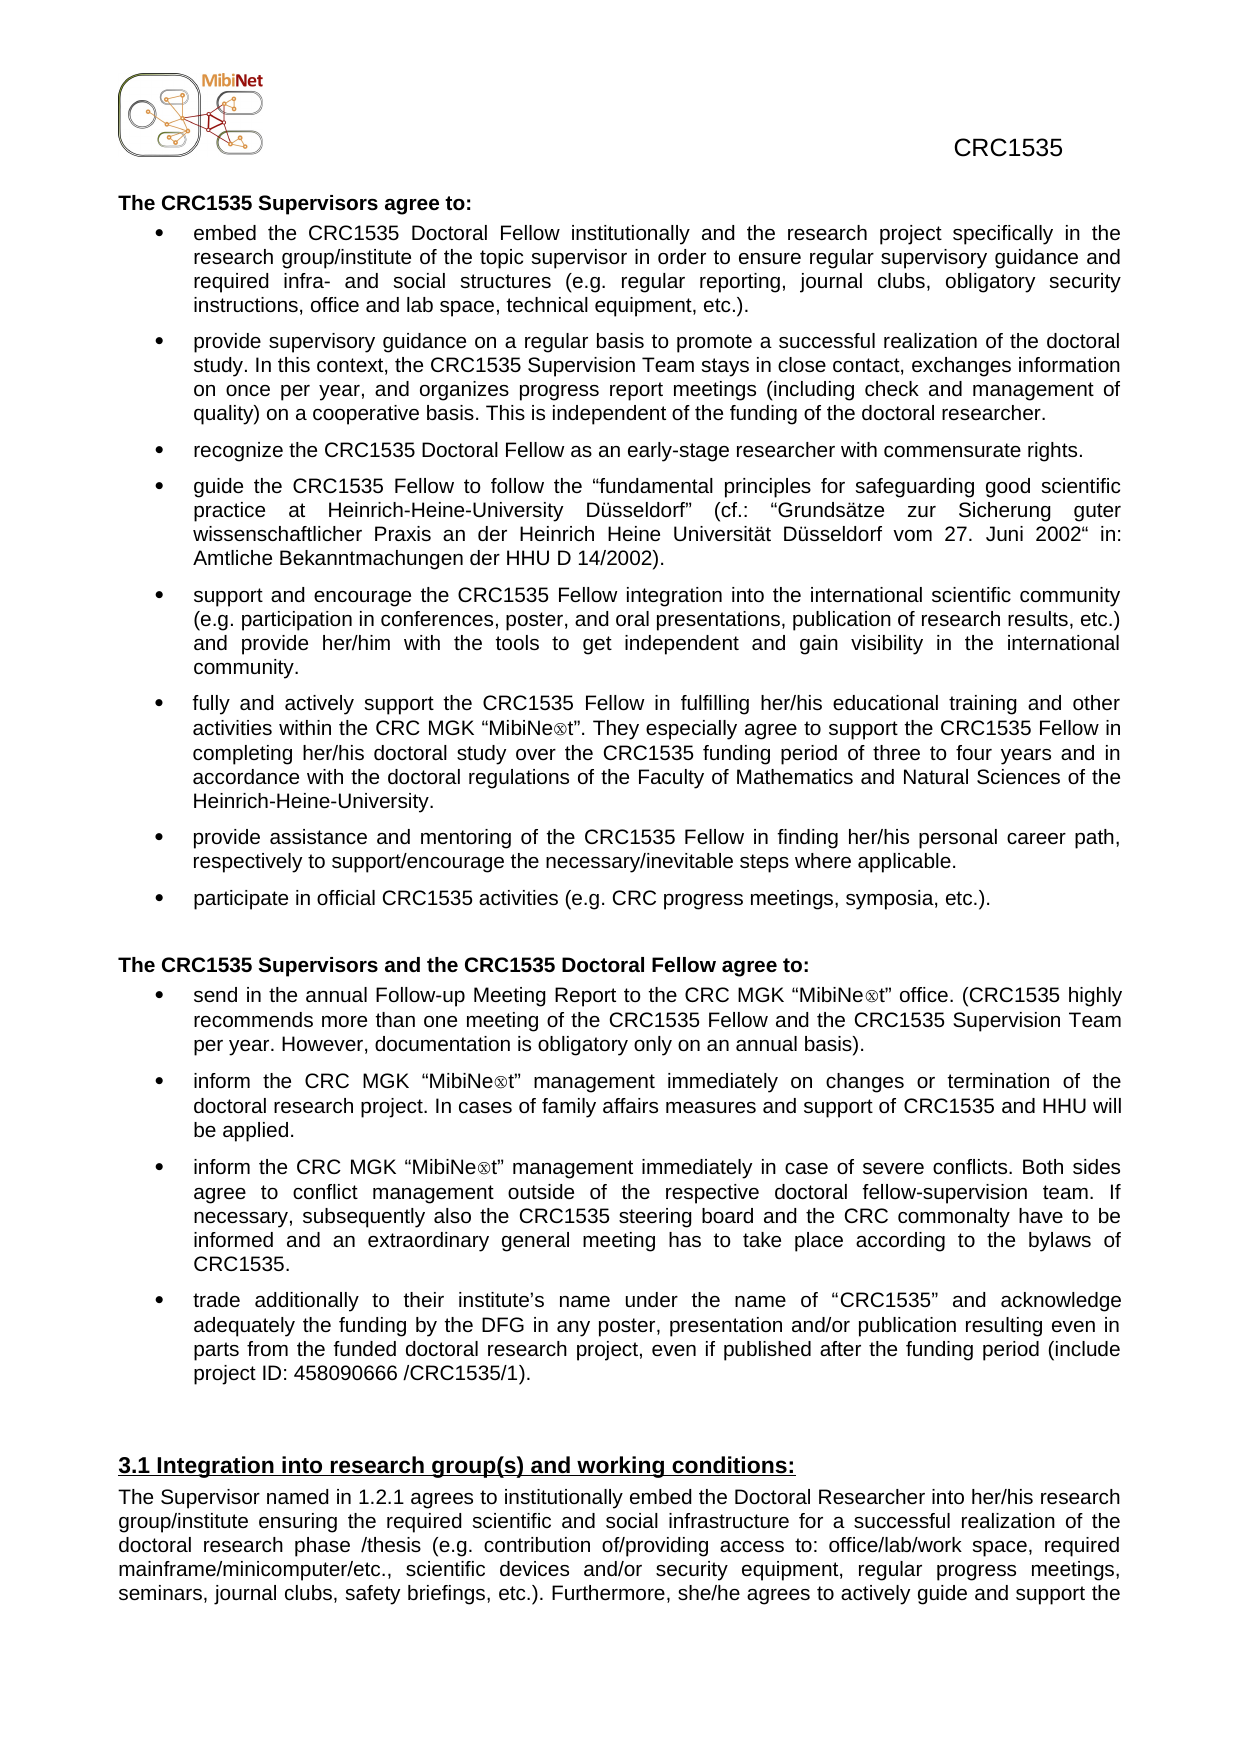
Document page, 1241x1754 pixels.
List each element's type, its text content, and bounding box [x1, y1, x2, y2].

list inform the CRC MGK “MibiNeⓍt” management immediately in case of severe conflicts. Both sides agree to conflict management outside of the respective doctoral fellow-supervision team. If necessary, subsequently also the CRC1535 steering board and the CRC commonalty have to be informed and an extraordinary general meeting has to take place according to the bylaws of CRC1535. [156, 1154, 1122, 1276]
list embed the CRC1535 Doctoral Fellow institutionally and the research project specifically in the research group/institute of the topic supervisor in order to ensure regular supervisory guidance and required infra- and social structures (e.g. regular reporting, journal clubs, obligatory security instructions, office and lab space, technical equipment, etc.). [156, 221, 1122, 317]
list send in the annual Follow-up Meeting Report to the CRC MGK “MibiNeⓍt” office. (CRC1535 highly recommends more than one meeting of the CRC1535 Fellow and the CRC1535 Supervision Team per year. However, documentation is obligatory only on an annual basis). [156, 983, 1122, 1056]
picture [118, 73, 263, 157]
text The CRC1535 Supervisors and the CRC1535 Doctoral Fellow agree to: [118, 952, 1122, 976]
text The CRC1535 Supervisors agree to: [118, 191, 1122, 214]
list 3.1 Integration into research group(s) and working conditions: [118, 1452, 1122, 1479]
list provide assistance and mentoring of the CRC1535 Fellow in finding her/his personal career path, respectively to support/encourage the necessary/inevitable steps where applicable. [155, 825, 1122, 873]
list inform the CRC MGK “MibiNeⓍt” management immediately on changes or termination of the doctoral research project. In cases of family affairs measures and support of CRC1535 and HHU will be applied. [156, 1068, 1122, 1142]
list guide the CRC1535 Fellow to follow the “fundamental principles for safeguarding good scientific practice at Heinrich-Heine-University Düsseldorf” (cf.: “Grundsätze zur Sicherung guter wissenschaftlicher Praxis an der Heinrich Heine Universität Düsseldorf vom 27. Juni 2002“ in: Amtliche Bekanntmachungen der HHU D 14/2002). [156, 474, 1122, 570]
list recognize the CRC1535 Doctoral Fellow as an early-stage researcher with commensurate rights. [156, 438, 1122, 462]
list fully and actively support the CRC1535 Fellow in fulfilling her/his educational training and other activities within the CRC MGK “MibiNeⓍt”. They especially agree to support the CRC1535 Fellow in completing her/his doctoral study over the CRC1535 funding period of three to four years and in accordance with the doctoral regulations of the Faculty of Mathematics and Natural Sciences of the Heinrich-Heine-University. [155, 691, 1122, 813]
list support and encourage the CRC1535 Fellow integration into the international scientific community (e.g. participation in conferences, poster, and oral presentations, publication of research results, etc.) and provide her/him with the tools to get independent and gain visibility in the international community. [156, 583, 1122, 679]
list trade additionally to their institute’s name under the name of “CRC1535” and acknowledge adequately the funding by the DFG in any poster, presentation and/or publication resulting even in parts from the funded doctoral research project, even if published after the funding period (include project ID: 458090666 /CRC1535/1). [156, 1288, 1122, 1384]
list provide supervisory guidance on a regular basis to promote a successful realization of the doctoral study. In this context, the CRC1535 Supervision Team stays in close contact, exchanges information on once per year, and organizes progress report meetings (including check and management of quality) on a cooperative basis. This is independent of the funding of the doctoral researcher. [156, 329, 1122, 425]
list participate in official CRC1535 activities (e.g. CRC progress meetings, symposia, etc.). [156, 886, 1122, 910]
